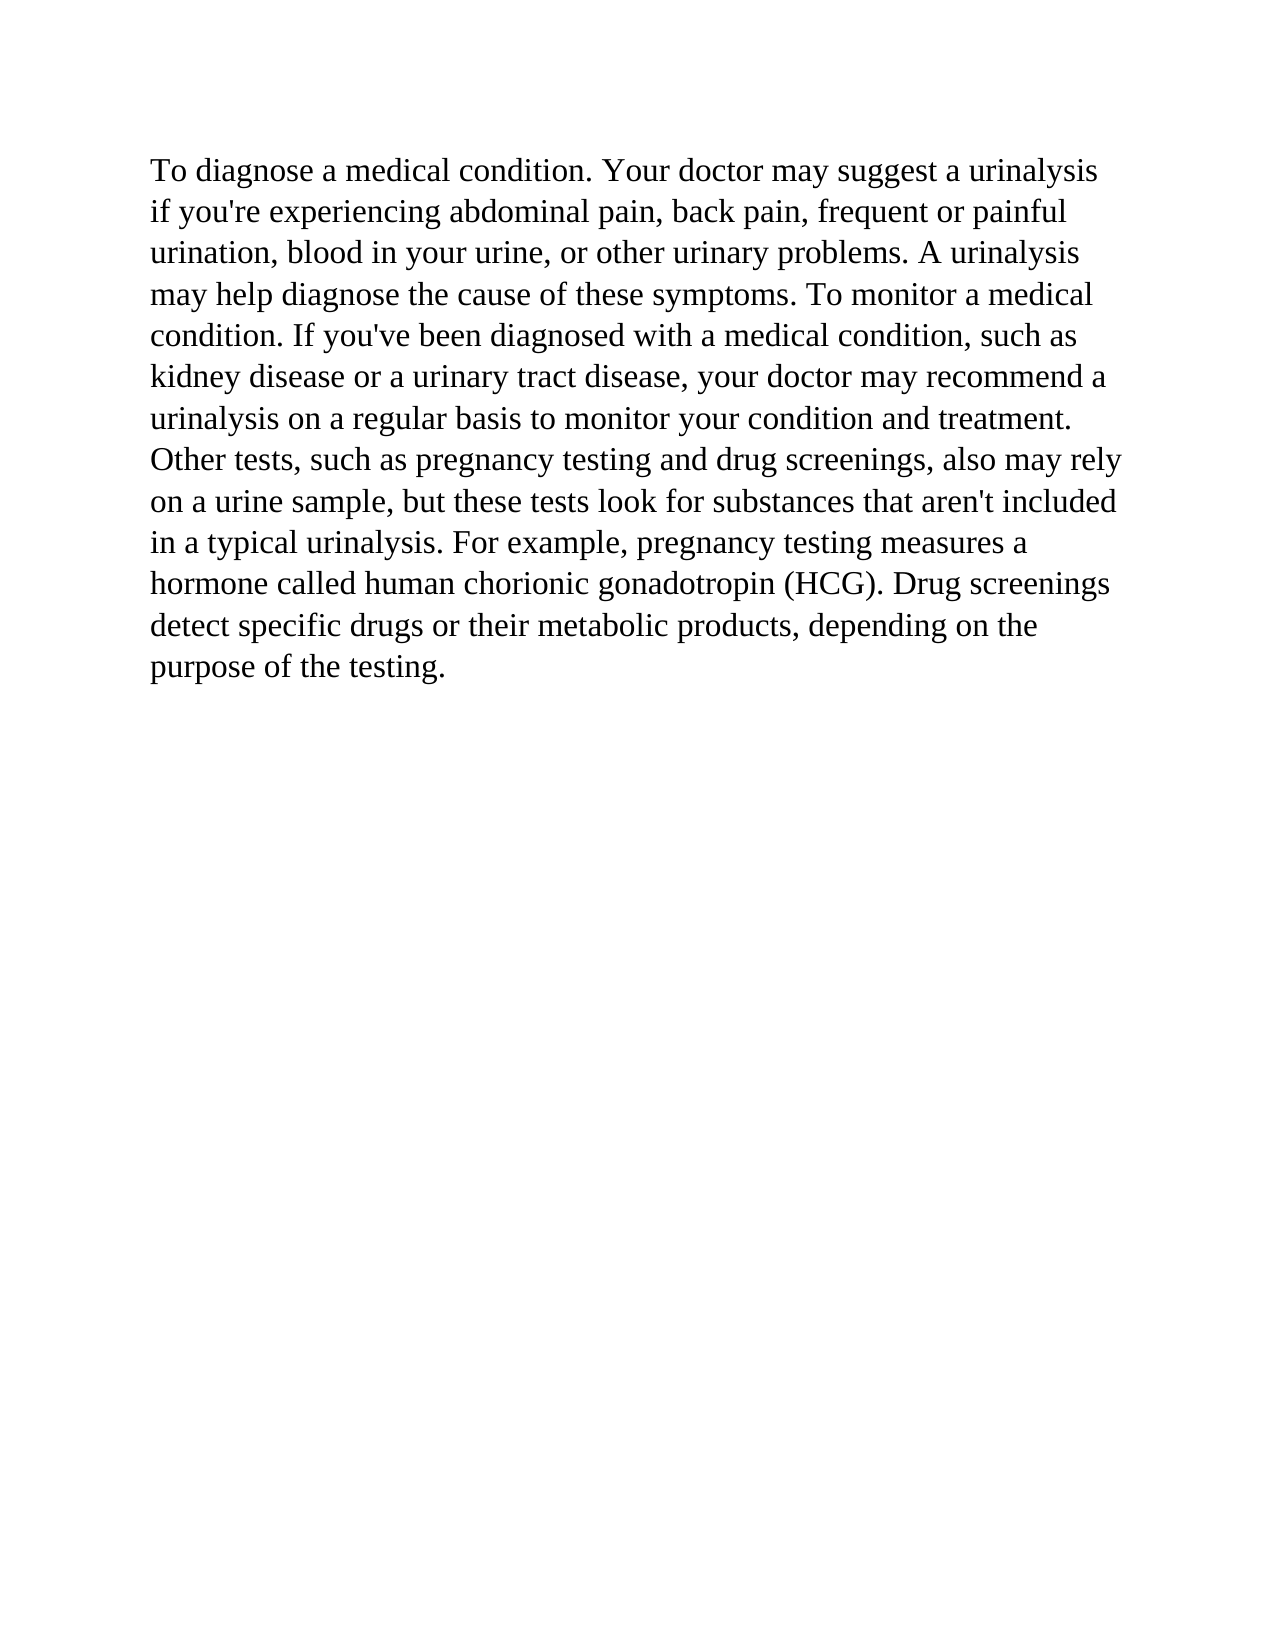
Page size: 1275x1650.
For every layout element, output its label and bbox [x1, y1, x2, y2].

text [150, 150, 1125, 684]
